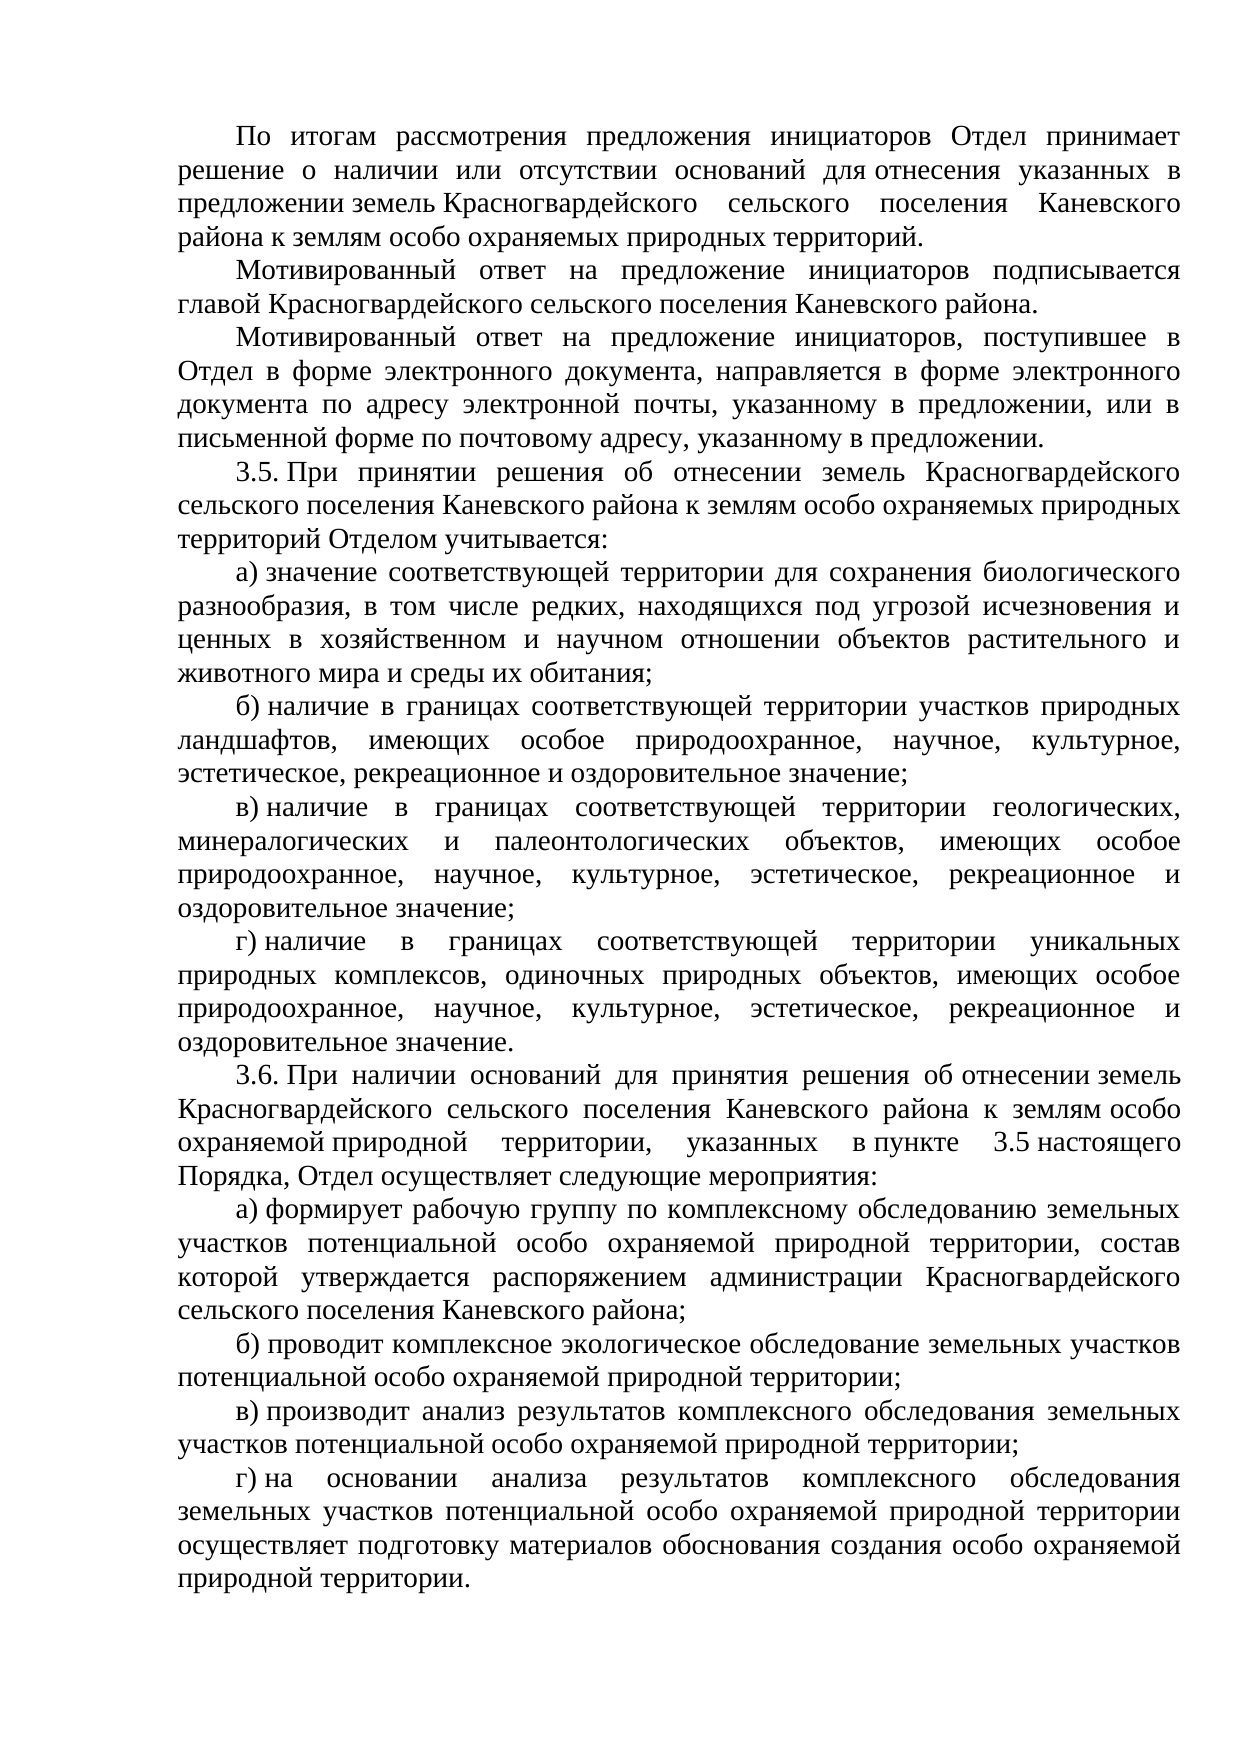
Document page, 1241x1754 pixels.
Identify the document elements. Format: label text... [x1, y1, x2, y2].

text г) наличие в границах соответствующей территории уникальных природных комплексов, одиночных природных объектов, имеющих особое природоохранное, научное, культурное, эстетическое, рекреационное и оздоровительное значение. [177, 923, 1181, 1057]
text в) производит анализ результатов комплексного обследования земельных участков потенциальной особо охраняемой природной территории; [177, 1393, 1181, 1460]
text Мотивированный ответ на предложение инициаторов, поступившее в Отдел в форме электронного документа, направляется в форме электронного документа по адресу электронной почты, указанному в предложении, или в письменной форме по почтовому адресу, указанному в предложении. [177, 319, 1181, 454]
text в) наличие в границах соответствующей территории геологических, минералогических и палеонтологических объектов, имеющих особое природоохранное, научное, культурное, эстетическое, рекреационное и оздоровительное значение; [177, 789, 1181, 923]
text а) значение соответствующей территории для сохранения биологического разнообразия, в том числе редких, находящихся под угрозой исчезновения и ценных в хозяйственном и научном отношении объектов растительного и животного мира и среды их обитания; [177, 554, 1181, 688]
text 3.5. При принятии решения об отнесении земель Красногвардейского сельского поселения Каневского района к землям особо охраняемых природных территорий Отделом учитывается: [177, 454, 1181, 554]
text Мотивированный ответ на предложение инициаторов подписывается главой Красногвардейского сельского поселения Каневского района. [177, 252, 1181, 319]
text б) наличие в границах соответствующей территории участков природных ландшафтов, имеющих особое природоохранное, научное, культурное, эстетическое, рекреационное и оздоровительное значение; [177, 688, 1181, 789]
text б) проводит комплексное экологическое обследование земельных участков потенциальной особо охраняемой природной территории; [177, 1326, 1181, 1393]
text По итогам рассмотрения предложения инициаторов Отдел принимает решение о наличии или отсутствии оснований для отнесения указанных в предложении земель Красногвардейского сельского поселения Каневского района к землям особо охраняемых природных территорий. [177, 118, 1181, 252]
text а) формирует рабочую группу по комплексному обследованию земельных участков потенциальной особо охраняемой природной территории, состав которой утверждается распоряжением администрации Красногвардейского сельского поселения Каневского района; [177, 1192, 1181, 1326]
text г) на основании анализа результатов комплексного обследования земельных участков потенциальной особо охраняемой природной территории осуществляет подготовку материалов обоснования создания особо охраняемой природной территории. [177, 1460, 1181, 1594]
text 3.6. При наличии оснований для принятия решения об отнесении земель Красногвардейского сельского поселения Каневского района к землям особо охраняемой природной территории, указанных в пункте 3.5 настоящего Порядка, Отдел осуществляет следующие мероприятия: [177, 1057, 1181, 1192]
